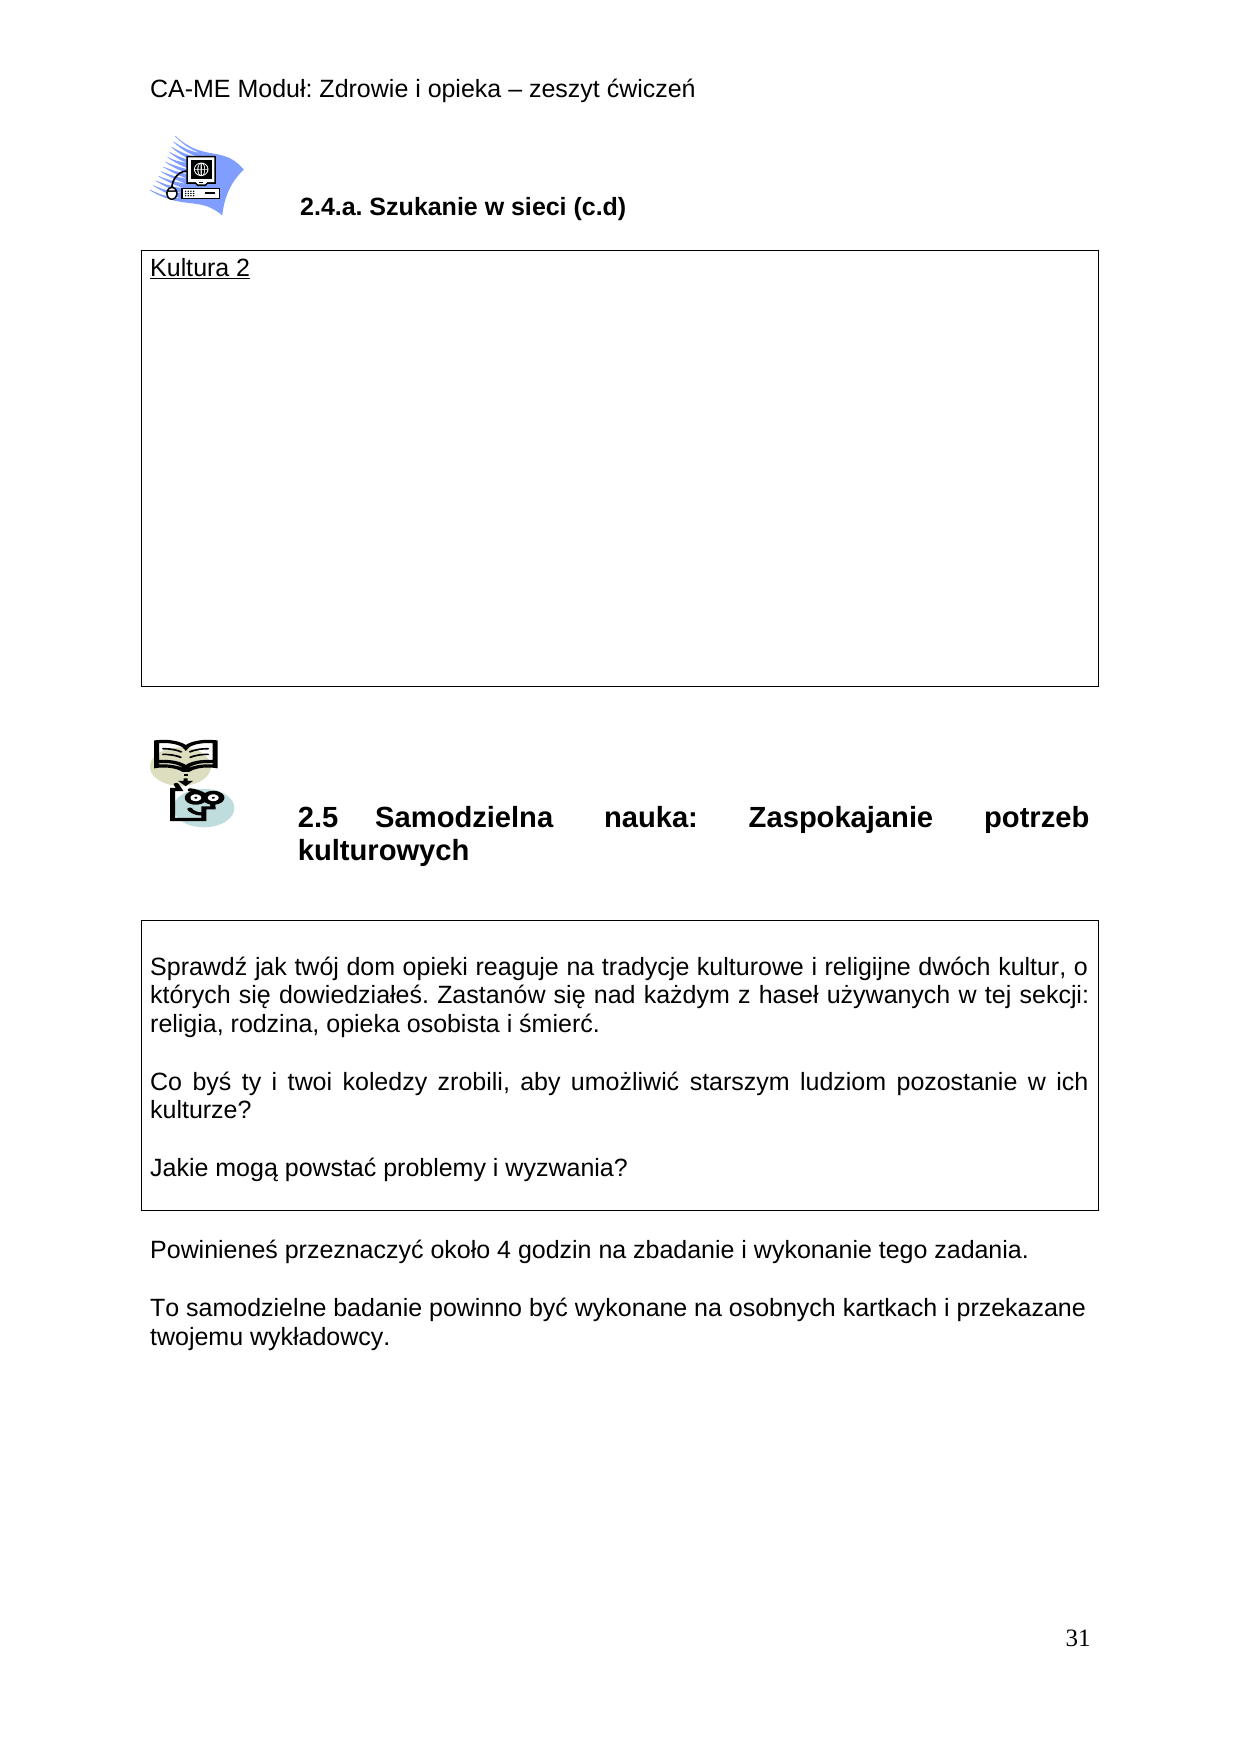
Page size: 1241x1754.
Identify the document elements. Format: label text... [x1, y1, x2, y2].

text Jakie mogą powstać problemy i wyzwania? [150, 1153, 1090, 1182]
text Sprawdź jak twój dom opieki reaguje na tradycje kulturowe i religijne dwóch kultur, o których się dowiedziałeś. Zastanów się nad każdym z haseł używanych w tej sekcji: religia, rodzina, opieka osobista i śmierć. [150, 952, 1090, 1038]
text 2.4.a. Szukanie w sieci (c.d) [150, 136, 1090, 221]
list To samodzielne badanie powinno być wykonane na osobnych kartkach i przekazane twojemu wykładowcy. [150, 1293, 1090, 1350]
text Kultura 2 [142, 251, 1098, 281]
list Powinieneś przeznaczyć około 4 godzin na zbadanie i wykonanie tego zadania. [150, 1235, 1090, 1264]
text Co byś ty i twoi koledzy zrobili, aby umożliwić starszym ludziom pozostanie w ich kulturze? [150, 1067, 1090, 1124]
text 2.5 Samodzielna nauka: Zaspokajanie potrzeb kulturowych [150, 740, 1090, 867]
